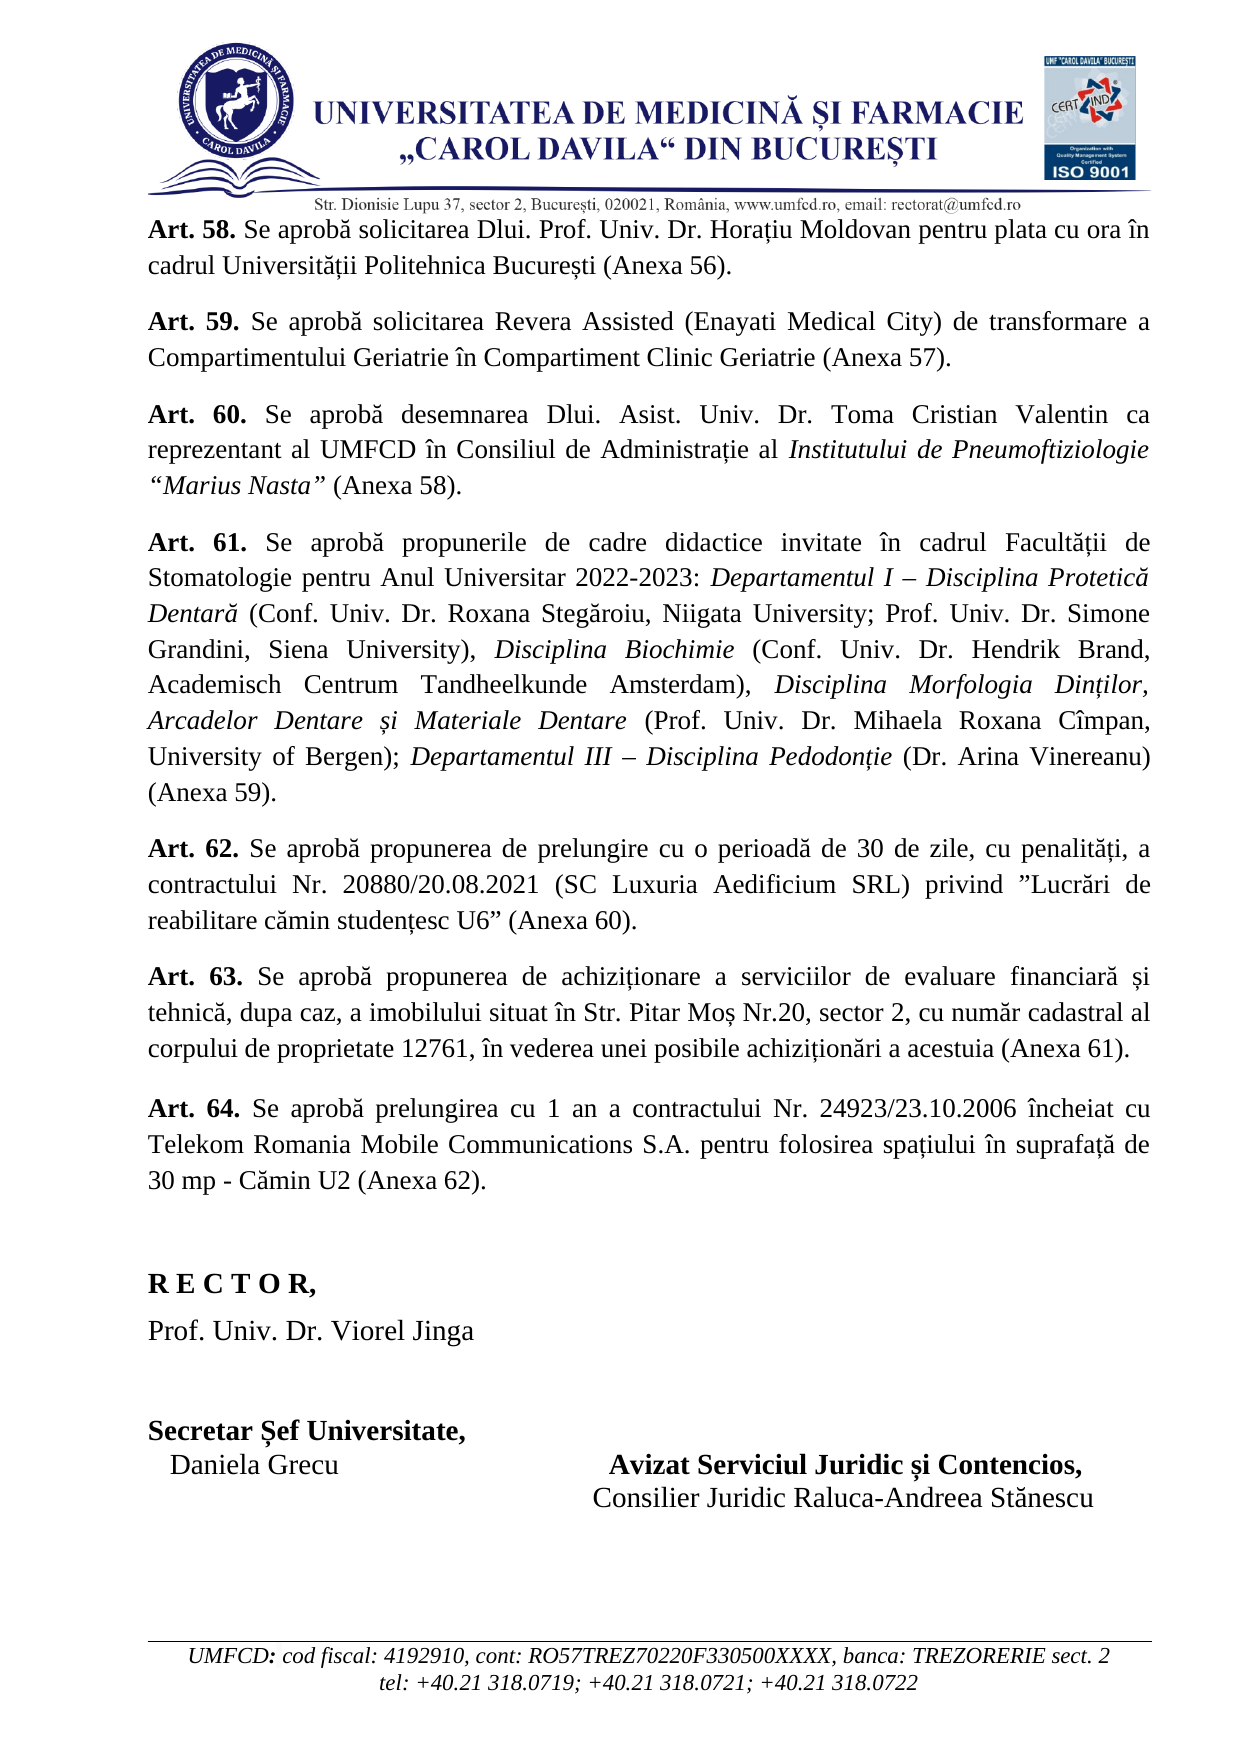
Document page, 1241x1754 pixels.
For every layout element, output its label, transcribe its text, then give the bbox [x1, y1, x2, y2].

text Prof. Univ. Dr. Viorel Jinga [148, 1313, 1152, 1346]
text Art. 62. Se aprobă propunerea de prelungire cu o perioadă de 30 de zile, cu penalități, a contractului Nr. 20880/20.08.2021 (SC Luxuria Aedificium SRL) privind ”Lucrări de reabilitare cămin studențesc U6” (Anexa 60). [148, 832, 1152, 935]
text R E C T O R, [148, 1267, 1152, 1300]
text Art. 60. Se aprobă desemnarea Dlui. Asist. Univ. Dr. Toma Cristian Valentin ca reprezentant al UMFCD în Consiliul de Administrație al Institutului de Pneumoftiziologie “Marius Nasta” (Anexa 58). [148, 398, 1152, 500]
text Art. 64. Se aprobă prelungirea cu 1 an a contractului Nr. 24923/23.10.2006 încheiat cu Telekom Romania Mobile Communications S.A. pentru folosirea spațiului în suprafață de 30 mp - Cămin U2 (Anexa 62). [148, 1093, 1152, 1195]
text Art. 61. Se aprobă propunerile de cadre didactice invitate în cadrul Facultății de Stomatologie pentru Anul Universitar 2022-2023: Departamentul I – Disciplina Protetică Dentară (Conf. Univ. Dr. Roxana Stegăroiu, Niigata University; Prof. Univ. Dr. Simone Grandini, Siena University), Disciplina Biochimie (Conf. Univ. Dr. Hendrik Brand, Academisch Centrum Tandheelkunde Amsterdam), Disciplina Morfologia Dinților, Arcadelor Dentare și Materiale Dentare (Prof. Univ. Dr. Mihaela Roxana Cîmpan, University of Bergen); Departamentul III – Disciplina Pedodonție (Dr. Arina Vinereanu) (Anexa 59). [148, 526, 1152, 807]
text Daniela Grecu Avizat Serviciul Juridic și Contencios, [148, 1447, 1152, 1480]
text Secretar Șef Universitate, [148, 1413, 1152, 1447]
text Art. 59. Se aprobă solicitarea Revera Assisted (Enayati Medical City) de transformare a Compartimentului Geriatrie în Compartiment Clinic Geriatrie (Anexa 57). [148, 305, 1152, 372]
text Consilier Juridic Raluca-Andreea Stănescu [148, 1480, 1152, 1514]
picture [147, 41, 1152, 214]
text Art. 58. Se aprobă solicitarea Dlui. Prof. Univ. Dr. Horațiu Moldovan pentru plata cu ora în cadrul Universității Politehnica București (Anexa 56). [148, 214, 1152, 280]
text Art. 63. Se aprobă propunerea de achiziționare a serviciilor de evaluare financiară și tehnică, dupa caz, a imobilului situat în Str. Pitar Moș Nr.20, sector 2, cu număr cadastral al corpului de proprietate 12761, în vederea unei posibile achiziționări a acestuia (Anexa 61). [148, 960, 1152, 1063]
